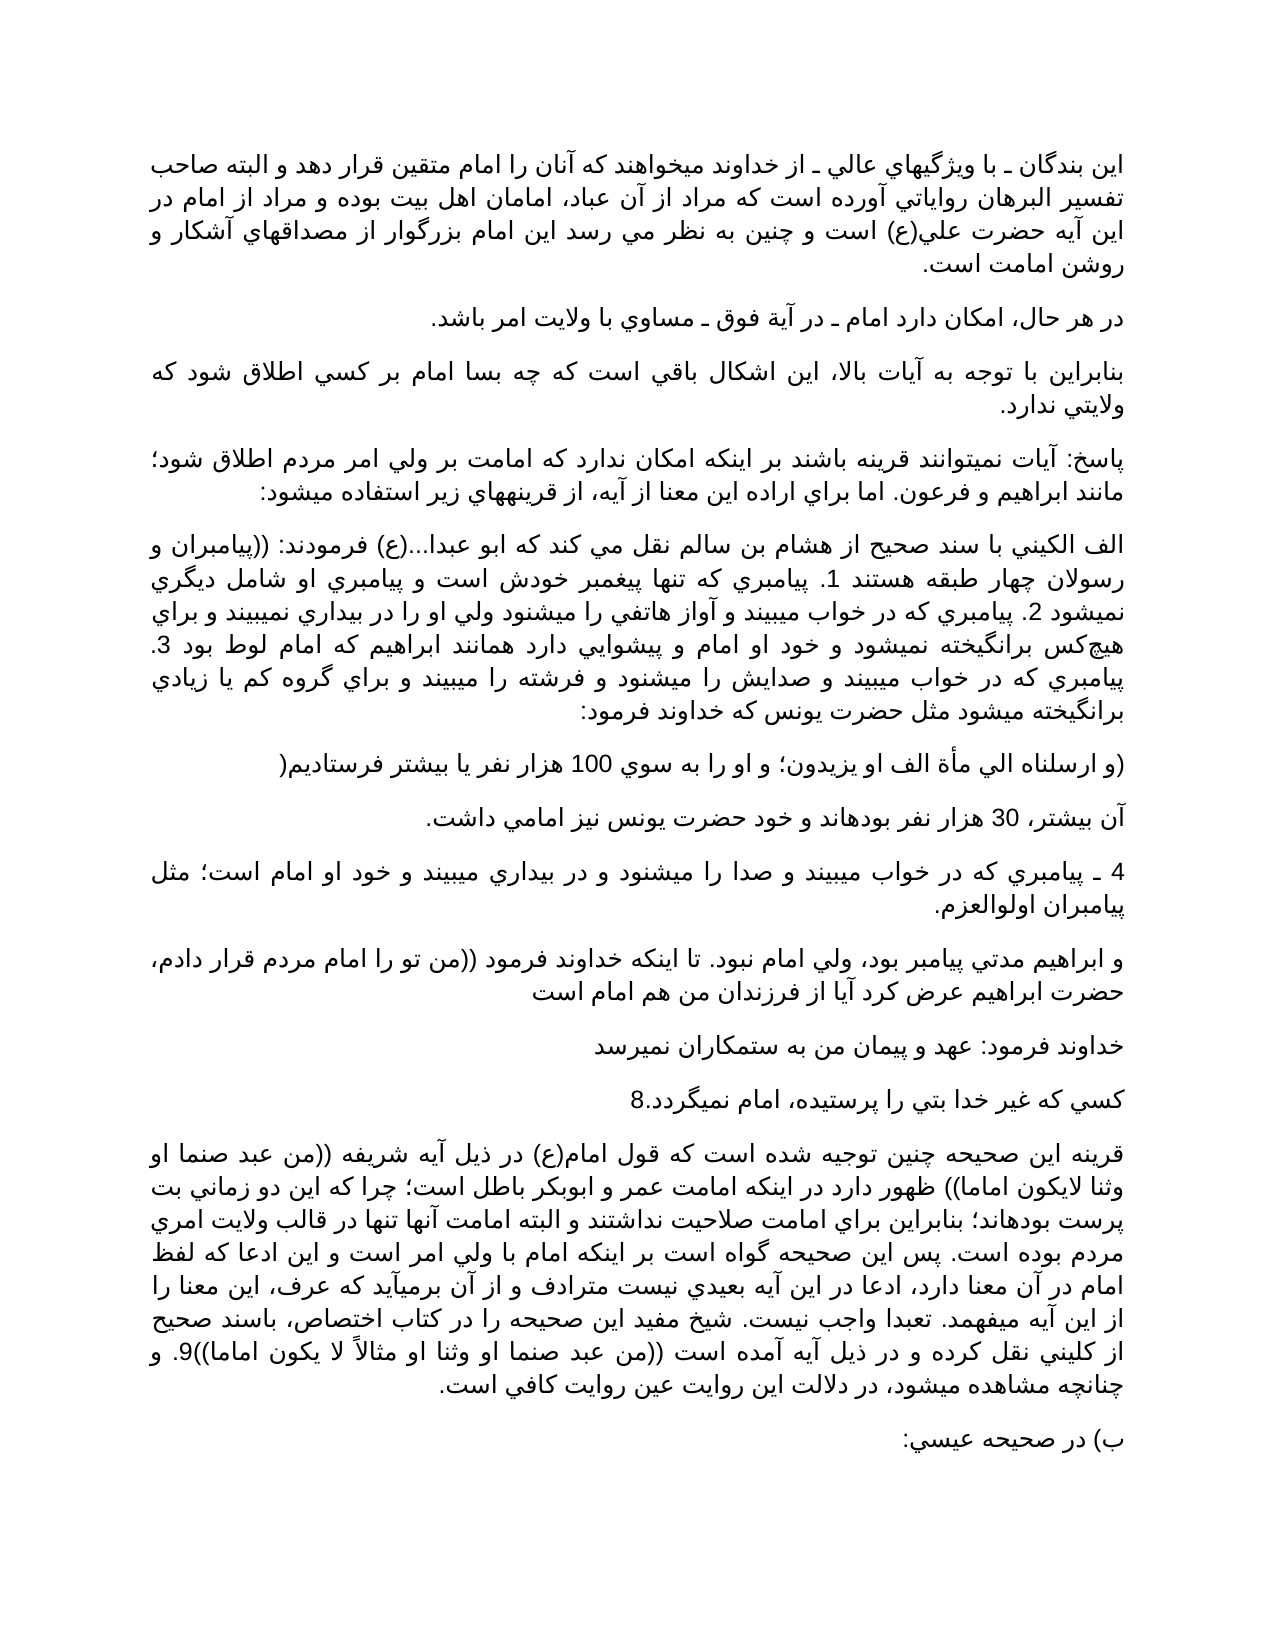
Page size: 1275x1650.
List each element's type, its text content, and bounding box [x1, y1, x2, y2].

text قرينه اين صحيحه چنين توجيه شده است كه قول امام(ع) در ذيل آيه شريفه ((من عبد صنما او وثنا لايكون اماما)) ظهور دارد در اينكه امامت عمر و ابوبكر باطل است؛ چرا كه اين دو زماني بت پرست بودهاند؛ بنابراين براي امامت صلاحيت نداشتند و البته امامت آنها تنها در قالب ولايت امري مردم بوده است. پس اين صحيحه گواه است بر اينكه امام با ولي امر است و اين ادعا كه لفظ امام در آن معنا دارد، ادعا در اين آيه بعيدي نيست مترادف و از آن برميآيد كه عرف، اين معنا را از اين آيه ميفهمد. تعبدا واجب نيست. شيخ مفيد اين صحيحه را در كتاب اختصاص، باسند صحيح از كليني نقل كرده و در ذيل آيه آمده است ((من عبد صنما او وثنا او مثالاً لا يكون اماما))9. و چنانچه مشاهده ميشود، در دلالت اين روايت عين روايت كافي است. [150, 1139, 1125, 1398]
text كسي كه غير خدا بتي را پرستيده، امام نميگردد.8 [150, 1085, 1125, 1113]
text خداوند فرمود: عهد و پيمان من به ستمكاران نميرسد [150, 1031, 1125, 1060]
text 4 ـ پيامبري كه در خواب ميبيند و صدا را ميشنود و در بيداري ميبيند و خود او امام است؛ مثل پيامبران اولوالعزم. [150, 857, 1125, 919]
text الف الكيني با سند صحيح از هشام بن سالم نقل مي كند كه ابو عبدا...(ع) فرمودند: ((پيامبران و رسولان چهار طبقه هستند 1. پيامبري كه تنها پيغمبر خودش است و پيامبري او شامل ديگري نميشود 2. پيامبري كه در خواب ميبيند و آواز هاتفي را ميشنود ولي او را در بيداري نميبيند و براي هيچ‌كس برانگيخته نميشود و خود او امام و پيشوايي دارد همانند ابراهيم كه امام لوط بود 3. پيامبري كه در خواب ميبيند و صدايش را ميشنود و فرشته را ميبيند و براي گروه كم يا زيادي برانگيخته ميشود مثل حضرت يونس كه خداوند فرمود: [150, 531, 1125, 724]
text و ابراهيم مدتي پيامبر بود، ولي امام نبود. تا اينكه خداوند فرمود ((من تو را امام مردم قرار دادم، حضرت ابراهيم عرض كرد آيا از فرزندان من هم امام است [150, 944, 1125, 1006]
text آن بيشتر، 30 هزار نفر بودهاند و خود حضرت يونس نيز امامي داشت. [150, 803, 1125, 832]
text در هر حال، امكان دارد امام ـ در آية فوق ـ مساوي با ولايت امر باشد. [150, 303, 1125, 332]
text پاسخ: آيات نميتوانند قرينه باشند بر اينكه امكان ندارد كه امامت بر ولي امر مردم اطلاق شود؛ مانند ابراهيم و فرعون. اما براي اراده اين معنا از آيه، از قرينههاي زير استفاده ميشود: [150, 444, 1125, 505]
text اين بندگان ـ با ويژگيهاي عالي ـ از خداوند ميخواهند كه آنان را امام متقين قرار دهد و البته صاحب تفسير البرهان رواياتي آورده است كه مراد از آن عباد، امامان اهل بيت بوده و مراد از امام در اين آيه حضرت علي(ع) است و چنين به نظر مي رسد اين امام بزرگوار از مصداقهاي آشكار و روشن امامت است. [150, 150, 1125, 278]
text بنابراين با توجه به آيات بالا، اين اشكال باقي است كه چه بسا امام بر كسي اطلاق شود كه ولايتي ندارد. [150, 357, 1125, 418]
text (و ارسلناه الي مأة الف او يزيدون؛ و او را به سوي 100 هزار نفر يا بيشتر فرستاديم( [150, 749, 1125, 778]
text ب) در صحيحه عيسي: [150, 1424, 1125, 1452]
